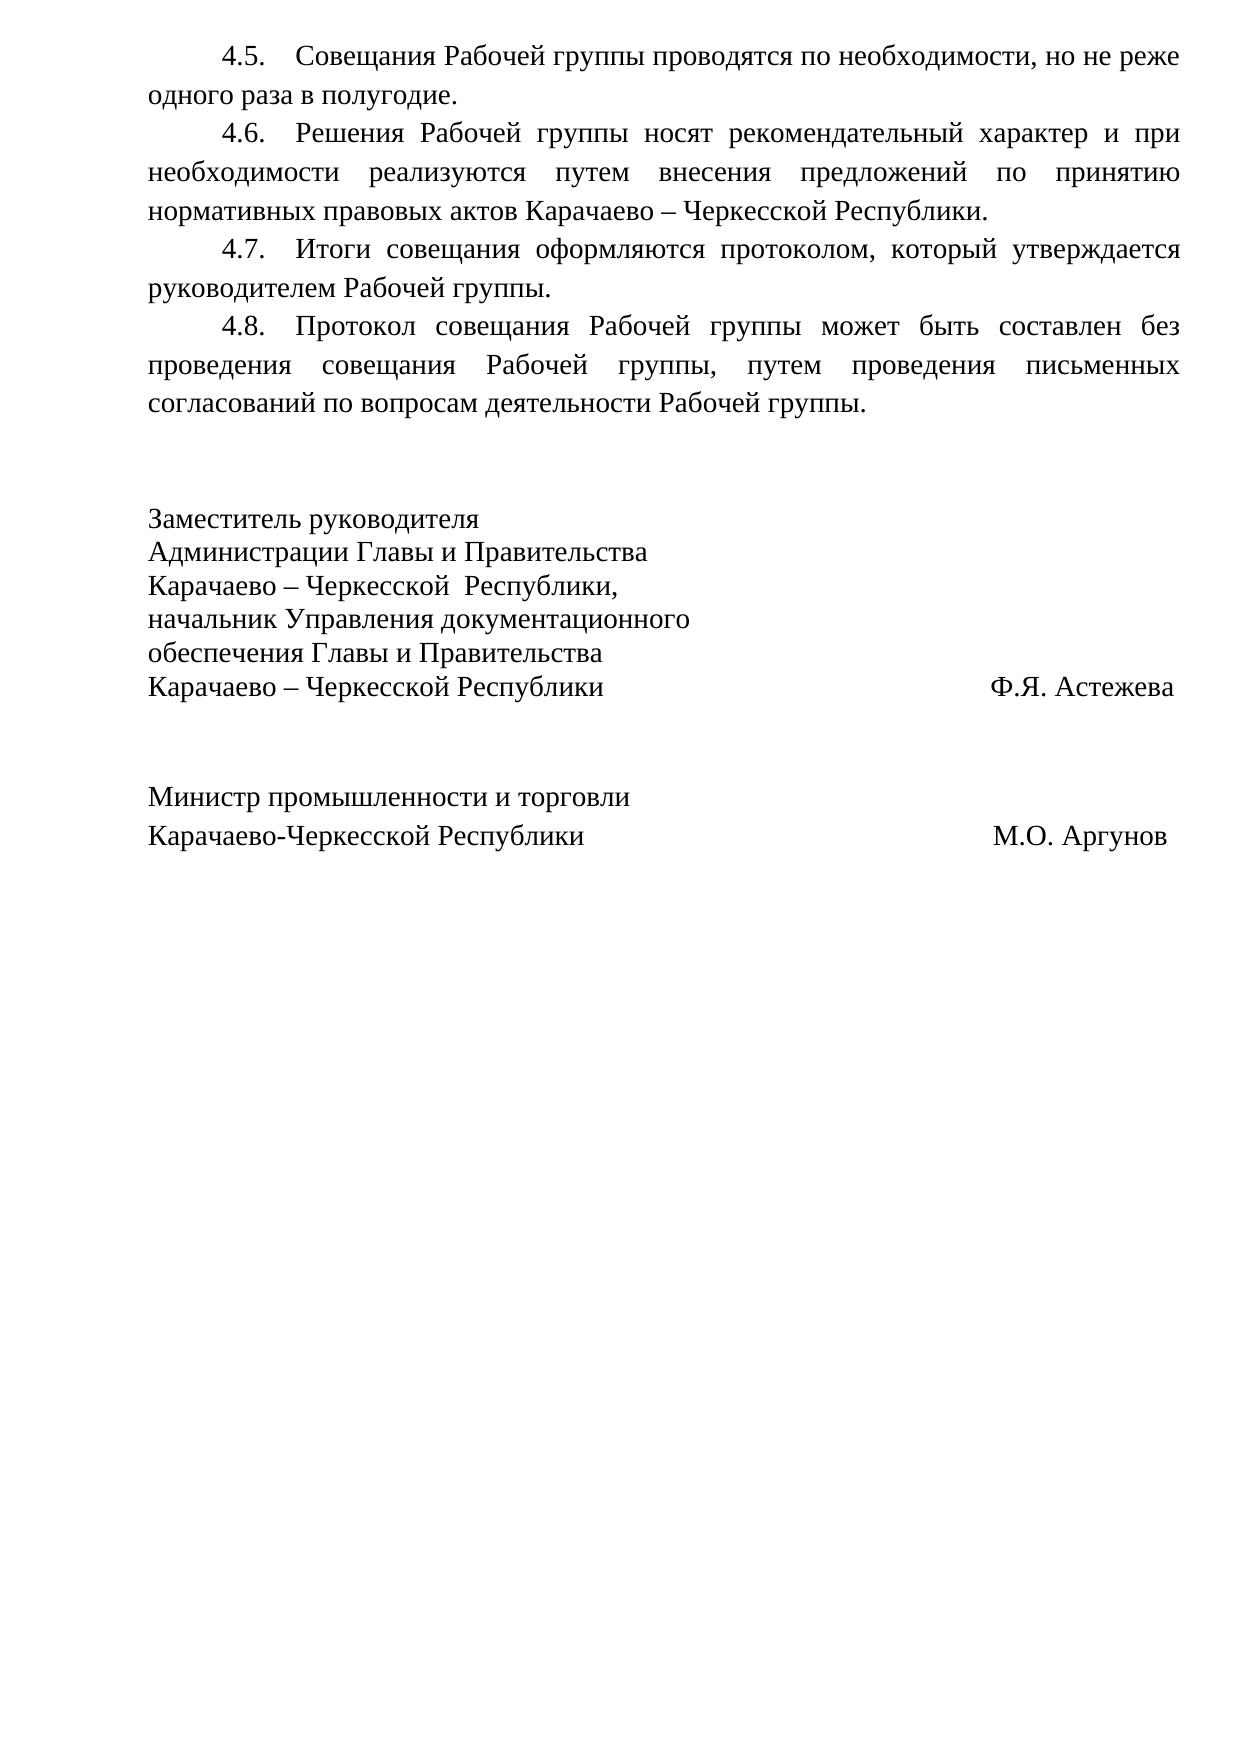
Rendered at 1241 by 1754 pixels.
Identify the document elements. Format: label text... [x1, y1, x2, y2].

list Протокол совещания Рабочей группы может быть составлен без проведения совещания Рабочей группы, путем проведения письменных согласований по вопросам деятельности Рабочей группы. [148, 308, 1181, 419]
text Карачаево-Черкесской Республики М.О. Аргунов [148, 818, 1181, 851]
list Итоги совещания оформляются протоколом, который утверждается руководителем Рабочей группы. [148, 231, 1181, 303]
list Решения Рабочей группы носят рекомендательный характер и при необходимости реализуются путем внесения предложений по принятию нормативных правовых актов Карачаево – Черкесской Республики. [148, 116, 1181, 226]
list Совещания Рабочей группы проводятся по необходимости, но не реже одного раза в полугодие. [148, 38, 1181, 111]
text Заместитель руководителя Администрации Главы и Правительства Карачаево – Черкесской Республики, начальник Управления документационного обеспечения Главы и Правительства Карачаево – Черкесской Республики Ф.Я. Астежева [148, 501, 1181, 702]
text Министр промышленности и торговли [148, 779, 1181, 813]
